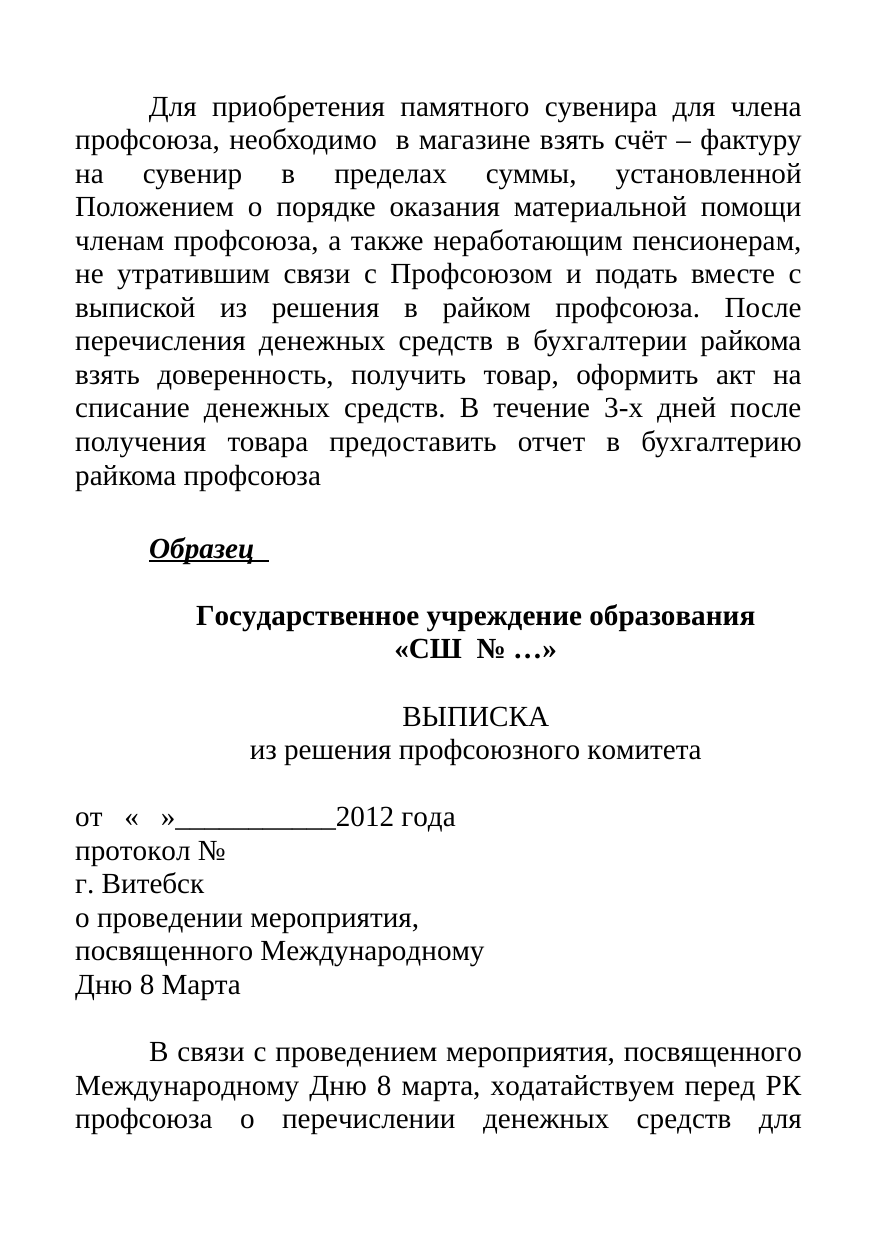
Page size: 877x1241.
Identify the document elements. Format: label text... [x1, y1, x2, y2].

text ВЫПИСКА [75, 699, 802, 732]
text г. Витебск [75, 866, 802, 900]
text Дню 8 Марта [75, 967, 802, 1001]
text «СШ № …» [75, 632, 802, 665]
text из решения профсоюзного комитета [75, 732, 802, 766]
text протокол № [75, 833, 802, 866]
text посвященного Международному [75, 933, 802, 967]
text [75, 1034, 802, 1135]
text Государственное учреждение образования [75, 598, 802, 632]
subtitle Для приобретения памятного сувенира для члена профсоюза, необходимо в магазине взять счёт – фактуру на сувенир в пределах суммы, установленной Положением о порядке оказания материальной помощи членам профсоюза, а также неработающим пенсионерам, не утратившим связи с Профсоюзом и подать вместе с выпиской из решения в райком профсоюза. После перечисления денежных средств в бухгалтерии райкома взять доверенность, получить товар, оформить акт на списание денежных средств. В течение 3-х дней после получения товара предоставить отчет в бухгалтерию райкома профсоюза [75, 89, 802, 491]
text от « »___________2012 года [75, 799, 802, 833]
text Образец [75, 531, 802, 564]
text о проведении мероприятия, [75, 900, 802, 933]
